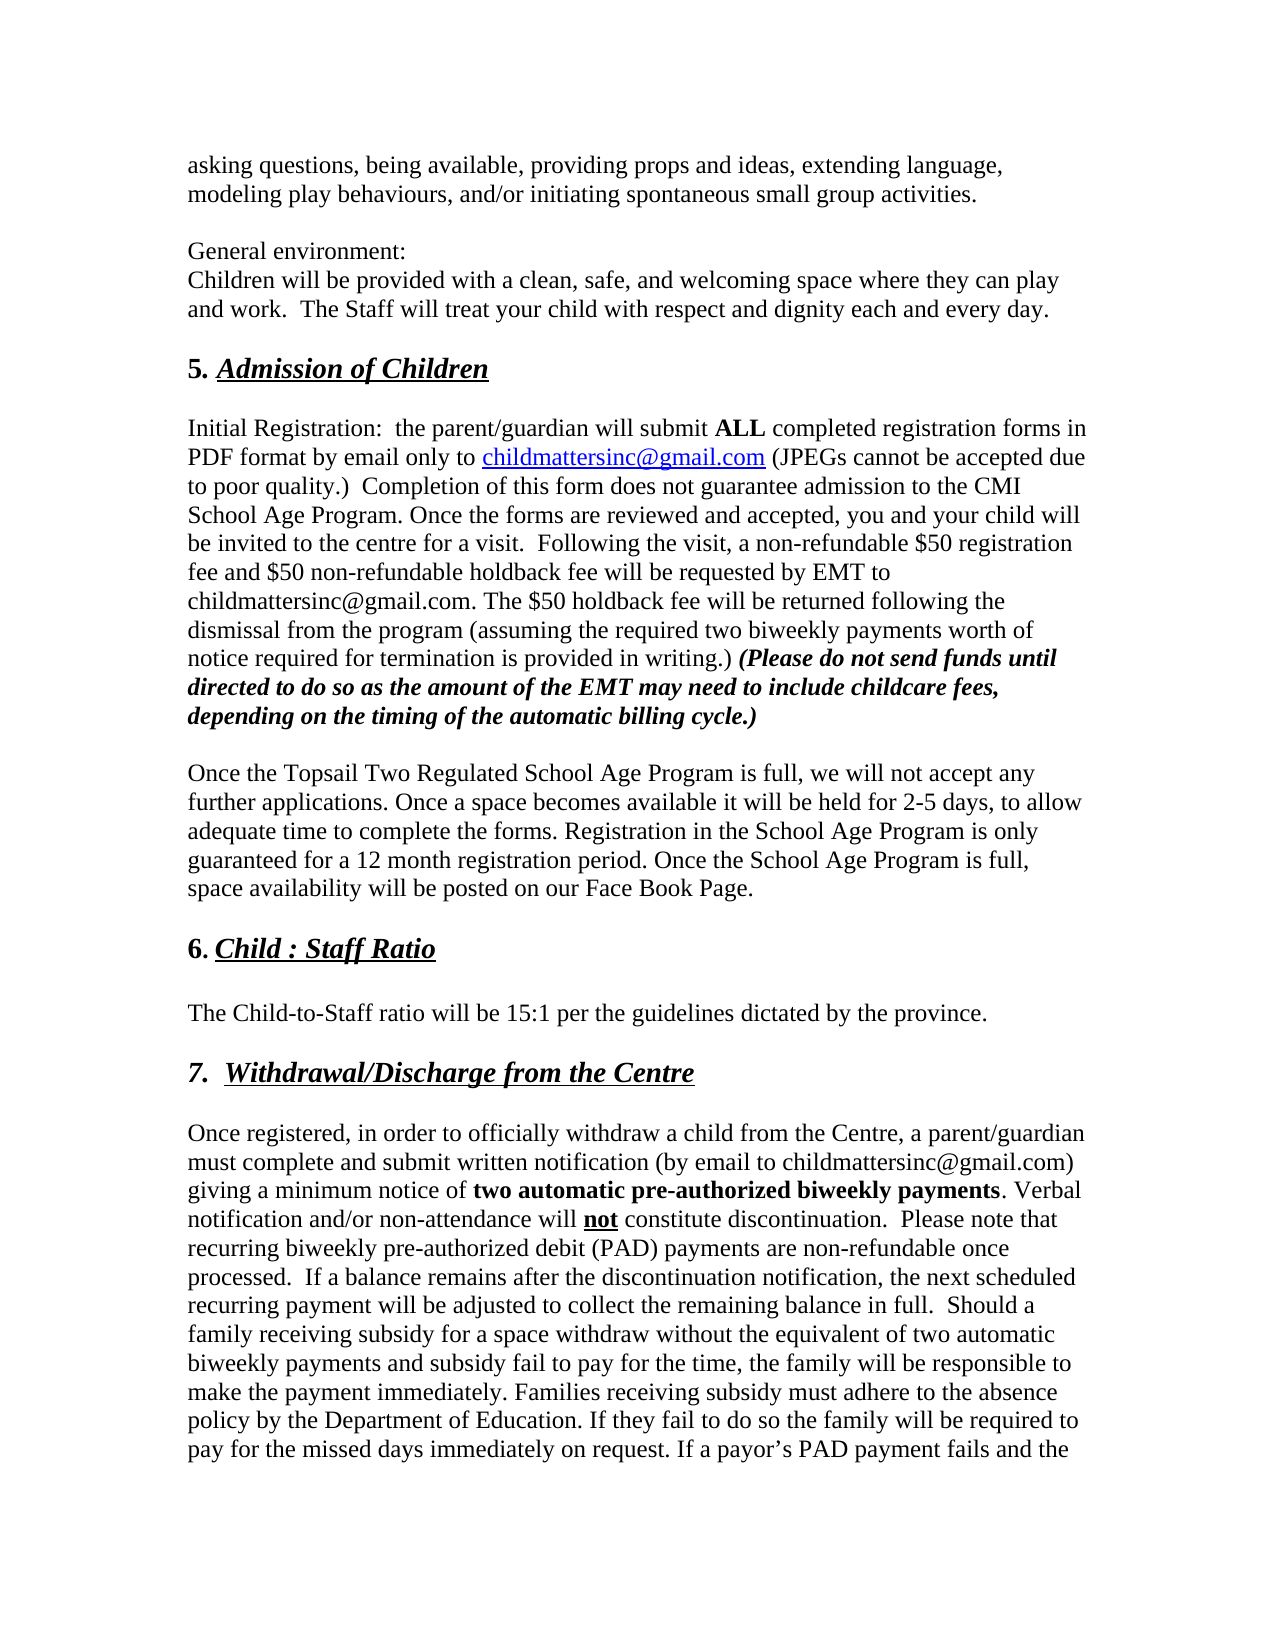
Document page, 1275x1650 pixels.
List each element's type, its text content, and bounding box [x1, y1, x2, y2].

text Once the Topsail Two Regulated School Age Program is full, we will not accept any further applications. Once a space becomes available it will be held for 2-5 days, to allow adequate time to complete the forms. Registration in the School Age Program is only guaranteed for a 12 month registration period. Once the School Age Program is full, space availability will be posted on our Face Book Page. [187, 758, 1087, 902]
text 6. Child : Staff Ratio [187, 931, 1087, 964]
text Initial Registration: the parent/guardian will submit ALL completed registration forms in PDF format by email only to childmattersinc@gmail.com (JPEGs cannot be accepted due to poor quality.) Completion of this form does not guarantee admission to the CMI School Age Program. Once the forms are reviewed and accepted, you and your child will be invited to the centre for a visit. Following the visit, a non-refundable $50 registration fee and $50 non-refundable holdback fee will be requested by EMT to childmattersinc@gmail.com. The $50 holdback fee will be returned following the dismissal from the program (assuming the required two biweekly payments worth of notice required for termination is provided in writing.) (Please do not send funds until directed to do so as the amount of the EMT may need to include childcare fees, depending on the timing of the automatic billing cycle.) [187, 413, 1087, 730]
subtitle 5. Admission of Children [187, 351, 1087, 385]
text 7. Withdrawal/Discharge from the Centre [187, 1056, 1087, 1089]
text Children will be provided with a clean, safe, and welcoming space where they can play and work. The Staff will treat your child with respect and dignity each and every day. [187, 265, 1087, 322]
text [187, 1118, 1087, 1463]
text General environment: [187, 236, 1087, 265]
text The Child-to-Staff ratio will be 15:1 per the guidelines dictated by the province. [187, 998, 1087, 1027]
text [187, 150, 1087, 207]
